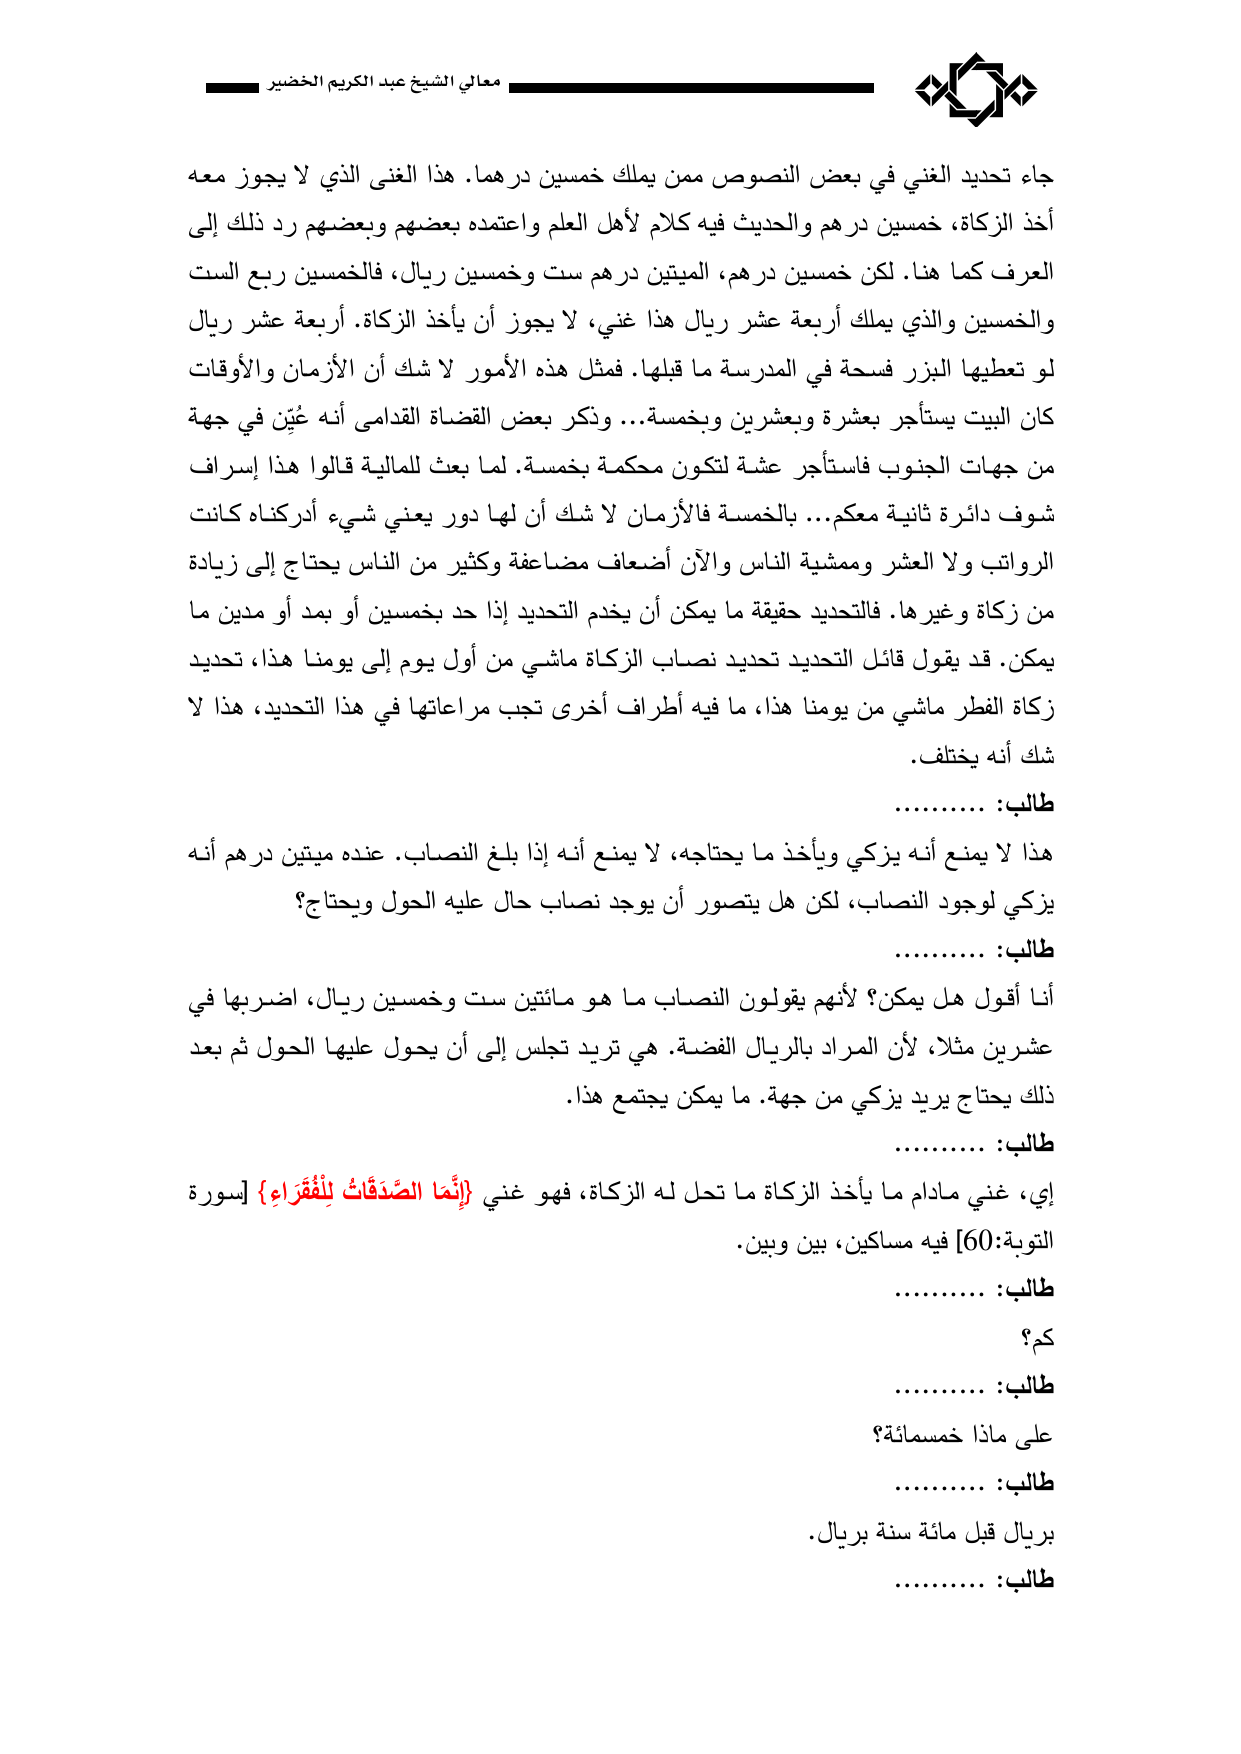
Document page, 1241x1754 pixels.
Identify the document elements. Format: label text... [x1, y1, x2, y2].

text جاء تحديد الغني في بعض النصوص ممن يملك خمسين درهما. هذا الغنى الذي لا يجوز معه أخذ الزكاة، خمسين درهم والحديث فيه كلام لأهل العلم واعتمده بعضهم وبعضهم رد ذلك إلى العرف كما هنا. لكن خمسين درهم، الميتين درهم ست وخمسين ريال، فالخمسين ربع الست والخمسين والذي يملك أربعة عشر ريال هذا غني، لا يجوز أن يأخذ الزكاة. أربعة عشر ريال لو تعطيها البزر فسحة في المدرسة ما قبلها. فمثل هذه الأمور لا شك أن الأزمان والأوقات كان البيت يستأجر بعشرة وبعشرين وبخمسة... وذكر بعض القضاة القدامى أنه عُيِّن في جهة من جهات الجنوب فاستأجر عشة لتكون محكمة بخمسة. لما بعث للمالية قالوا هذا إسراف شوف دائرة ثانية معكم... بالخمسة فالأزمان لا شك أن لها دور يعني شيء أدركناه كانت الرواتب ولا العشر وممشية الناس والآن أضعاف مضاعفة وكثير من الناس يحتاج إلى زيادة من زكاة وغيرها. فالتحديد حقيقة ما يمكن أن يخدم التحديد إذا حد بخمسين أو بمد أو مدين ما يمكن. قد يقول قائل التحديد تحديد نصاب الزكاة ماشي من أول يوم إلى يومنا هذا، تحديد زكاة الفطر ماشي من يومنا هذا، ما فيه أطراف أخرى تجب مراعاتها في هذا التحديد، هذا لا شك أنه يختلف. [187, 150, 1053, 779]
text هذا لا يمنع أنه يزكي ويأخذ ما يحتاجه، لا يمنع أنه إذا بلغ النصاب. عنده ميتين درهم أنه يزكي لوجود النصاب، لكن هل يتصور أن يوجد نصاب حال عليه الحول ويحتاج؟ [187, 828, 1053, 925]
text طالب: .......... [187, 779, 1053, 828]
text طالب: .......... [187, 1458, 1053, 1507]
text بريال قبل مائة سنة بريال. [187, 1507, 1053, 1555]
text على ماذا خمسمائة؟ [187, 1410, 1053, 1458]
text إي، غني مادام ما يأخذ الزكاة ما تحل له الزكاة، فهو غني {إِنَّمَا الصَّدَقَاتُ لِلْفُقَرَاءِ} [سورة التوبة:60] فيه مساكين، بين وبين. [187, 1167, 1053, 1264]
text طالب: .......... [187, 925, 1053, 973]
text أنا أقول هل يمكن؟ لأنهم يقولون النصاب ما هو مائتين ست وخمسين ريال، اضربها في عشرين مثلا، لأن المراد بالريال الفضة. هي تريد تجلس إلى أن يحول عليها الحول ثم بعد ذلك يحتاج يريد يزكي من جهة. ما يمكن يجتمع هذا. [187, 973, 1053, 1119]
text كم؟ [187, 1313, 1053, 1361]
text طالب: .......... [187, 1264, 1053, 1313]
text طالب: .......... [187, 1119, 1053, 1167]
text طالب: .......... [187, 1361, 1053, 1410]
text طالب: .......... [187, 1555, 1053, 1604]
